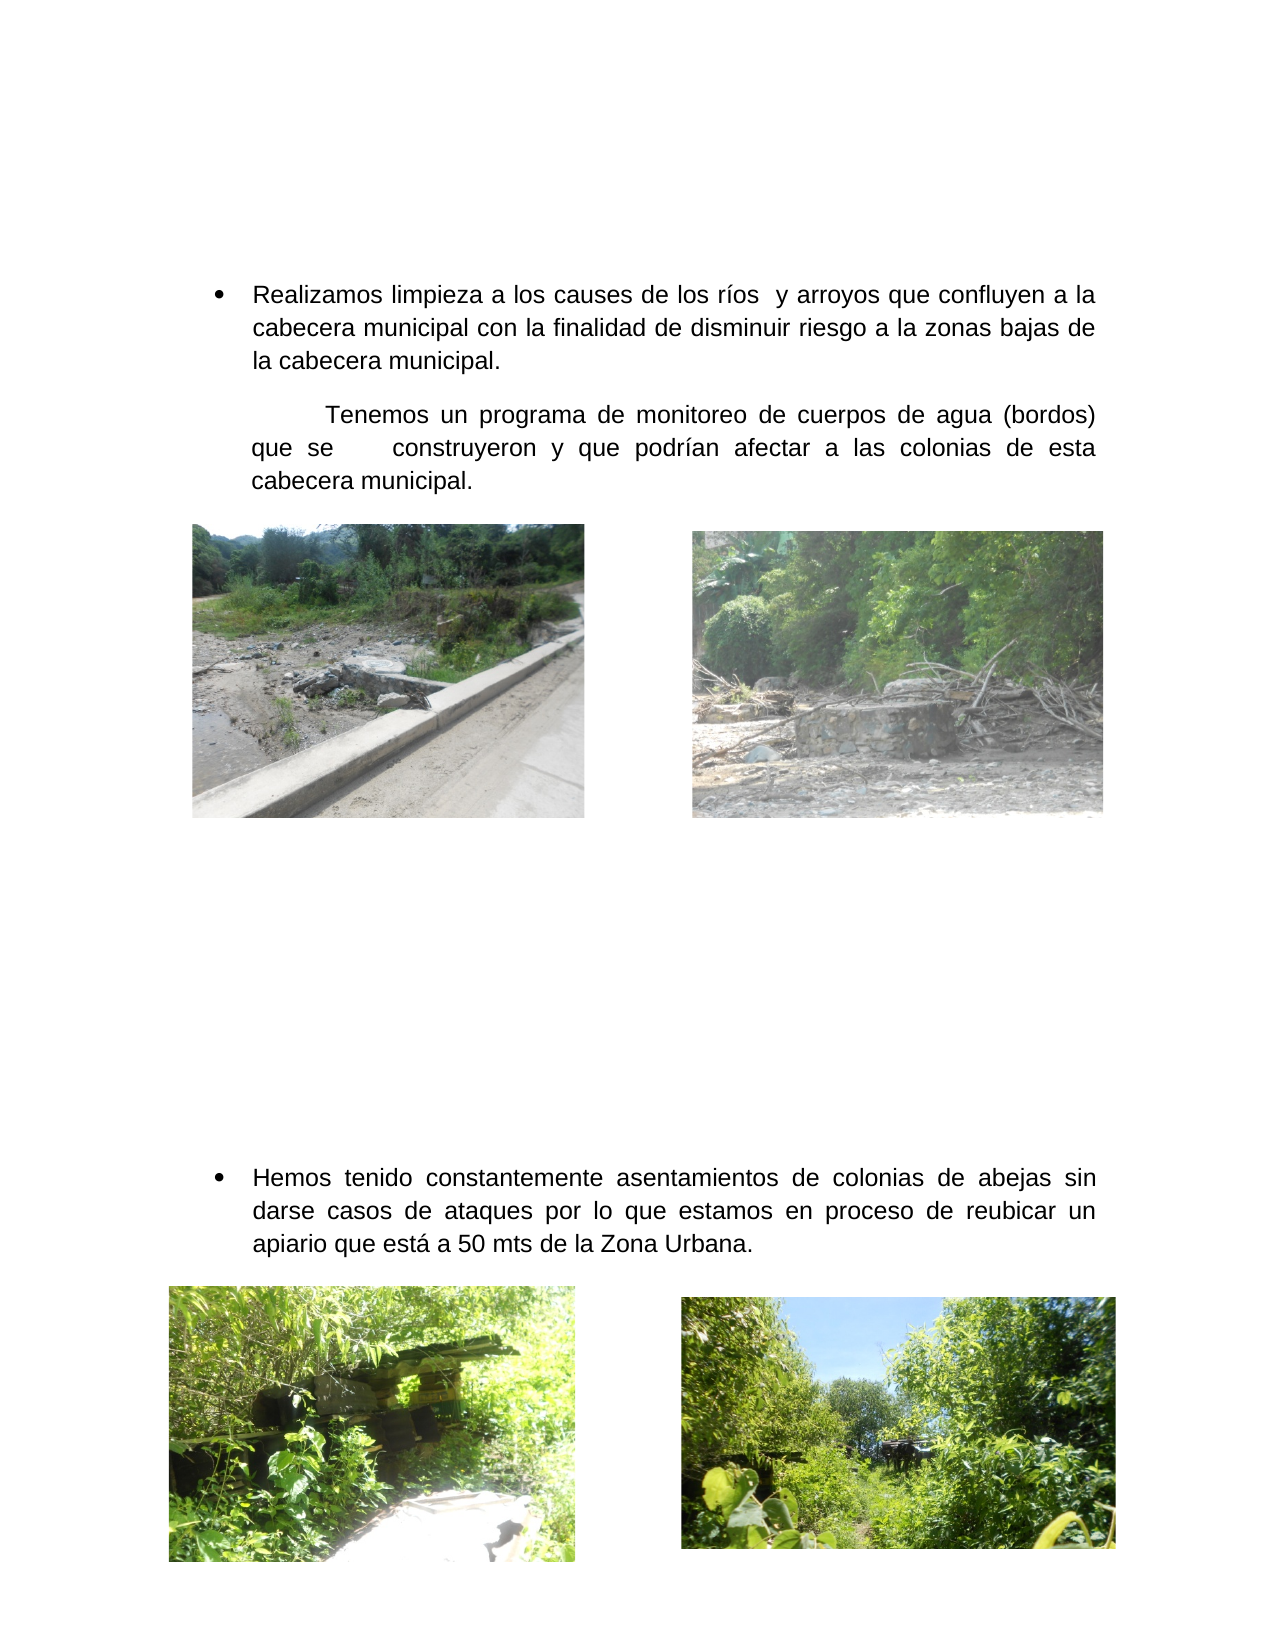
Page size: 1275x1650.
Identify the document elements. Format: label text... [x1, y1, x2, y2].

picture [692, 531, 1104, 818]
picture [192, 524, 585, 818]
list Realizamos limpieza a los causes de los ríos y arroyos que confluyen a la cabecera municipal con la finalidad de disminuir riesgo a la zonas bajas de la cabecera municipal. [215, 280, 1098, 374]
list Hemos tenido constantemente asentamientos de colonias de abejas sin darse casos de ataques por lo que estamos en proceso de reubicar un apiario que está a 50 mts de la Zona Urbana. [215, 1163, 1098, 1258]
text Tenemos un programa de monitoreo de cuerpos de agua (bordos) que se construyeron y que podrían afectar a las colonias de esta cabecera municipal. [251, 400, 1098, 494]
picture [681, 1297, 1116, 1549]
picture [168, 1286, 575, 1562]
